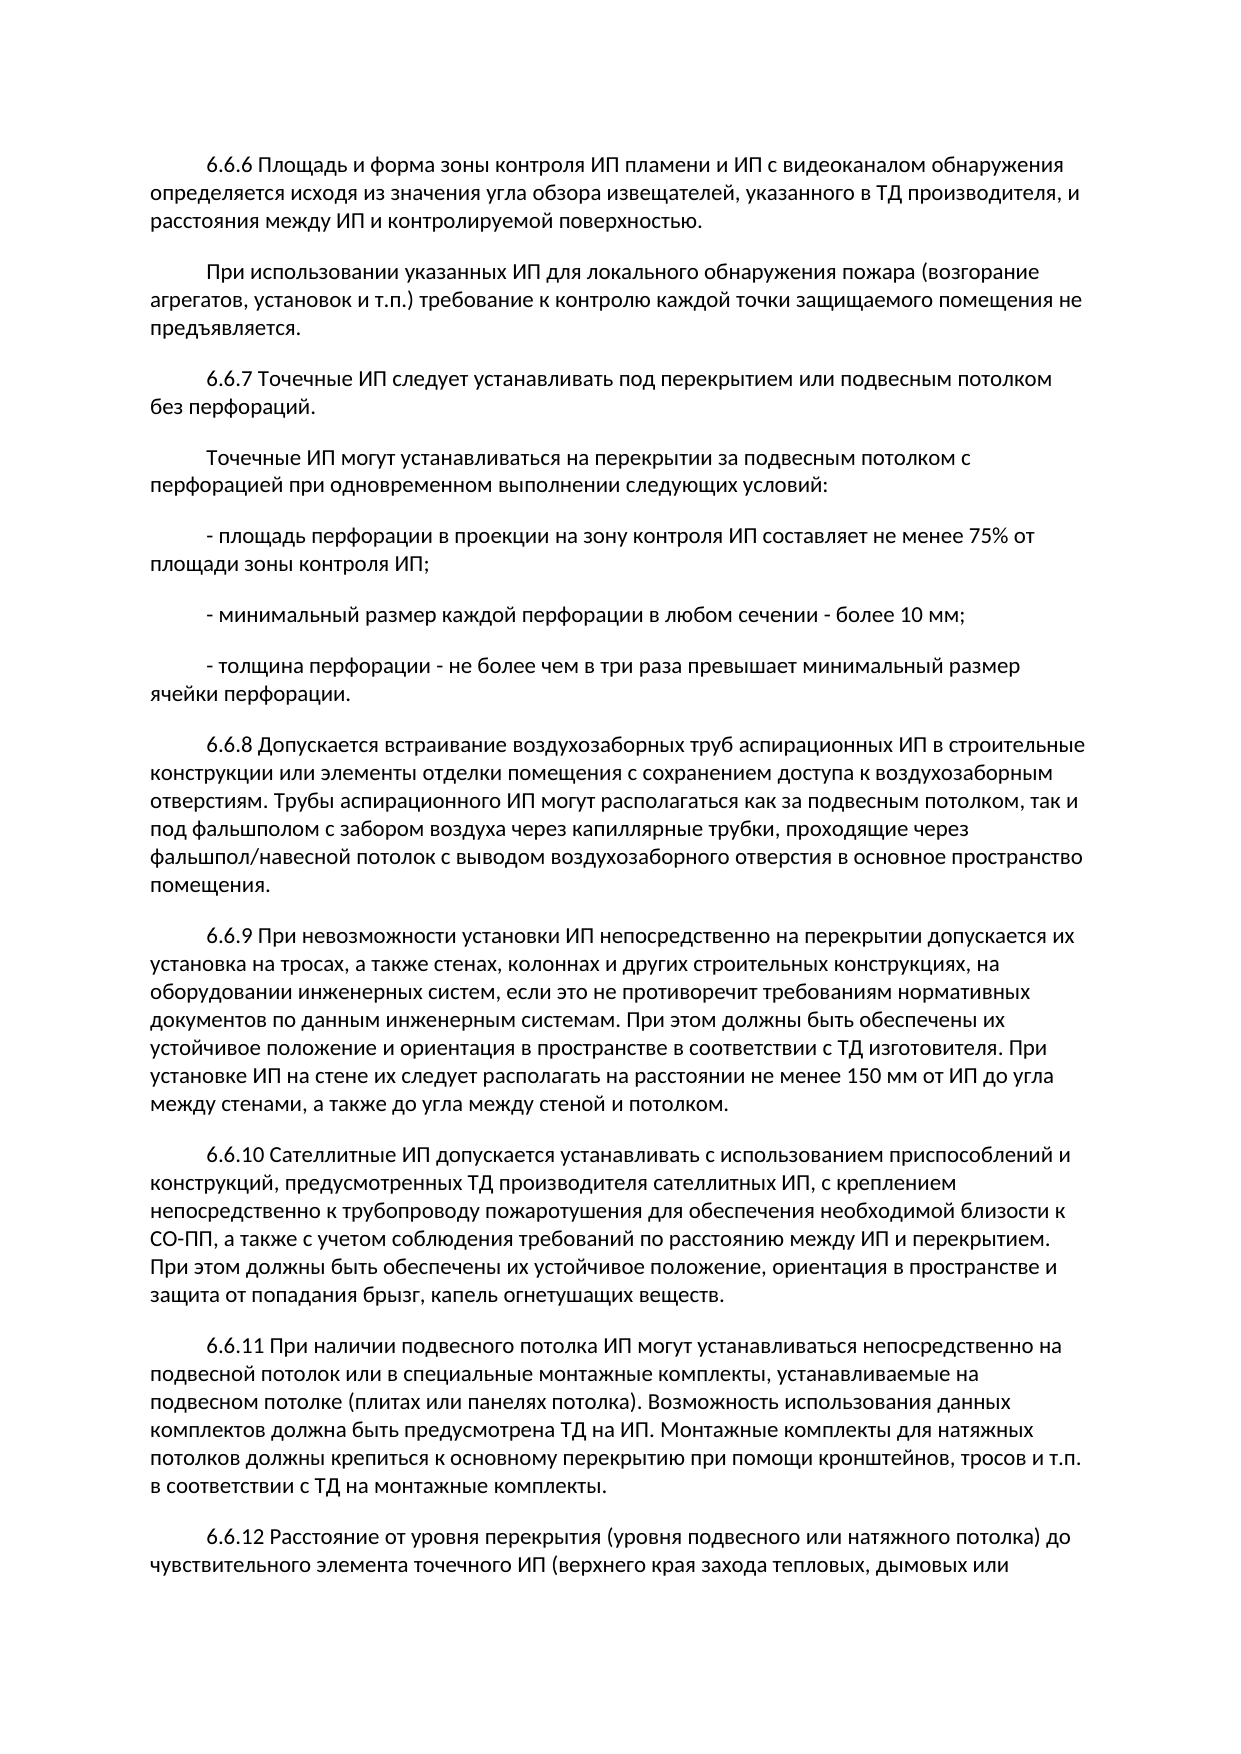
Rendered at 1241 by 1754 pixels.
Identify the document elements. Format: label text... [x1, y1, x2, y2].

text 6.6.10 Сателлитные ИП допускается устанавливать с использованием приспособлений и конструкций, предусмотренных ТД производителя сателлитных ИП, с креплением непосредственно к трубопроводу пожаротушения для обеспечения необходимой близости к СО-ПП, а также с учетом соблюдения требований по расстоянию между ИП и перекрытием. При этом должны быть обеспечены их устойчивое положение, ориентация в пространстве и защита от попадания брызг, капель огнетушащих веществ. [150, 1140, 1090, 1308]
text 6.6.7 Точечные ИП следует устанавливать под перекрытием или подвесным потолком без перфораций. [150, 364, 1090, 420]
text При использовании указанных ИП для локального обнаружения пожара (возгорание агрегатов, установок и т.п.) требование к контролю каждой точки защищаемого помещения не предъявляется. [150, 257, 1090, 341]
text 6.6.8 Допускается встраивание воздухозаборных труб аспирационных ИП в строительные конструкции или элементы отделки помещения с сохранением доступа к воздухозаборным отверстиям. Трубы аспирационного ИП могут располагаться как за подвесным потолком, так и под фальшполом с забором воздуха через капиллярные трубки, проходящие через фальшпол/навесной потолок с выводом воздухозаборного отверстия в основное пространство помещения. [150, 730, 1090, 898]
text - минимальный размер каждой перфорации в любом сечении - более 10 мм; [150, 600, 1090, 628]
text 6.6.9 При невозможности установки ИП непосредственно на перекрытии допускается их установка на тросах, а также стенах, колоннах и других строительных конструкциях, на оборудовании инженерных систем, если это не противоречит требованиям нормативных документов по данным инженерным системам. При этом должны быть обеспечены их устойчивое положение и ориентация в пространстве в соответствии с ТД изготовителя. При установке ИП на стене их следует располагать на расстоянии не менее 150 мм от ИП до угла между стенами, а также до угла между стеной и потолком. [150, 921, 1090, 1117]
text Точечные ИП могут устанавливаться на перекрытии за подвесным потолком с перфорацией при одновременном выполнении следующих условий: [150, 443, 1090, 499]
text 6.6.11 При наличии подвесного потолка ИП могут устанавливаться непосредственно на подвесной потолок или в специальные монтажные комплекты, устанавливаемые на подвесном потолке (плитах или панелях потолка). Возможность использования данных комплектов должна быть предусмотрена ТД на ИП. Монтажные комплекты для натяжных потолков должны крепиться к основному перекрытию при помощи кронштейнов, тросов и т.п. в соответствии с ТД на монтажные комплекты. [150, 1331, 1090, 1499]
text - толщина перфорации - не более чем в три раза превышает минимальный размер ячейки перфорации. [150, 651, 1090, 707]
text - площадь перфорации в проекции на зону контроля ИП составляет не менее 75% от площади зоны контроля ИП; [150, 521, 1090, 577]
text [150, 1522, 1090, 1578]
text 6.6.6 Площадь и форма зоны контроля ИП пламени и ИП с видеоканалом обнаружения определяется исходя из значения угла обзора извещателей, указанного в ТД производителя, и расстояния между ИП и контролируемой поверхностью. [150, 150, 1090, 234]
